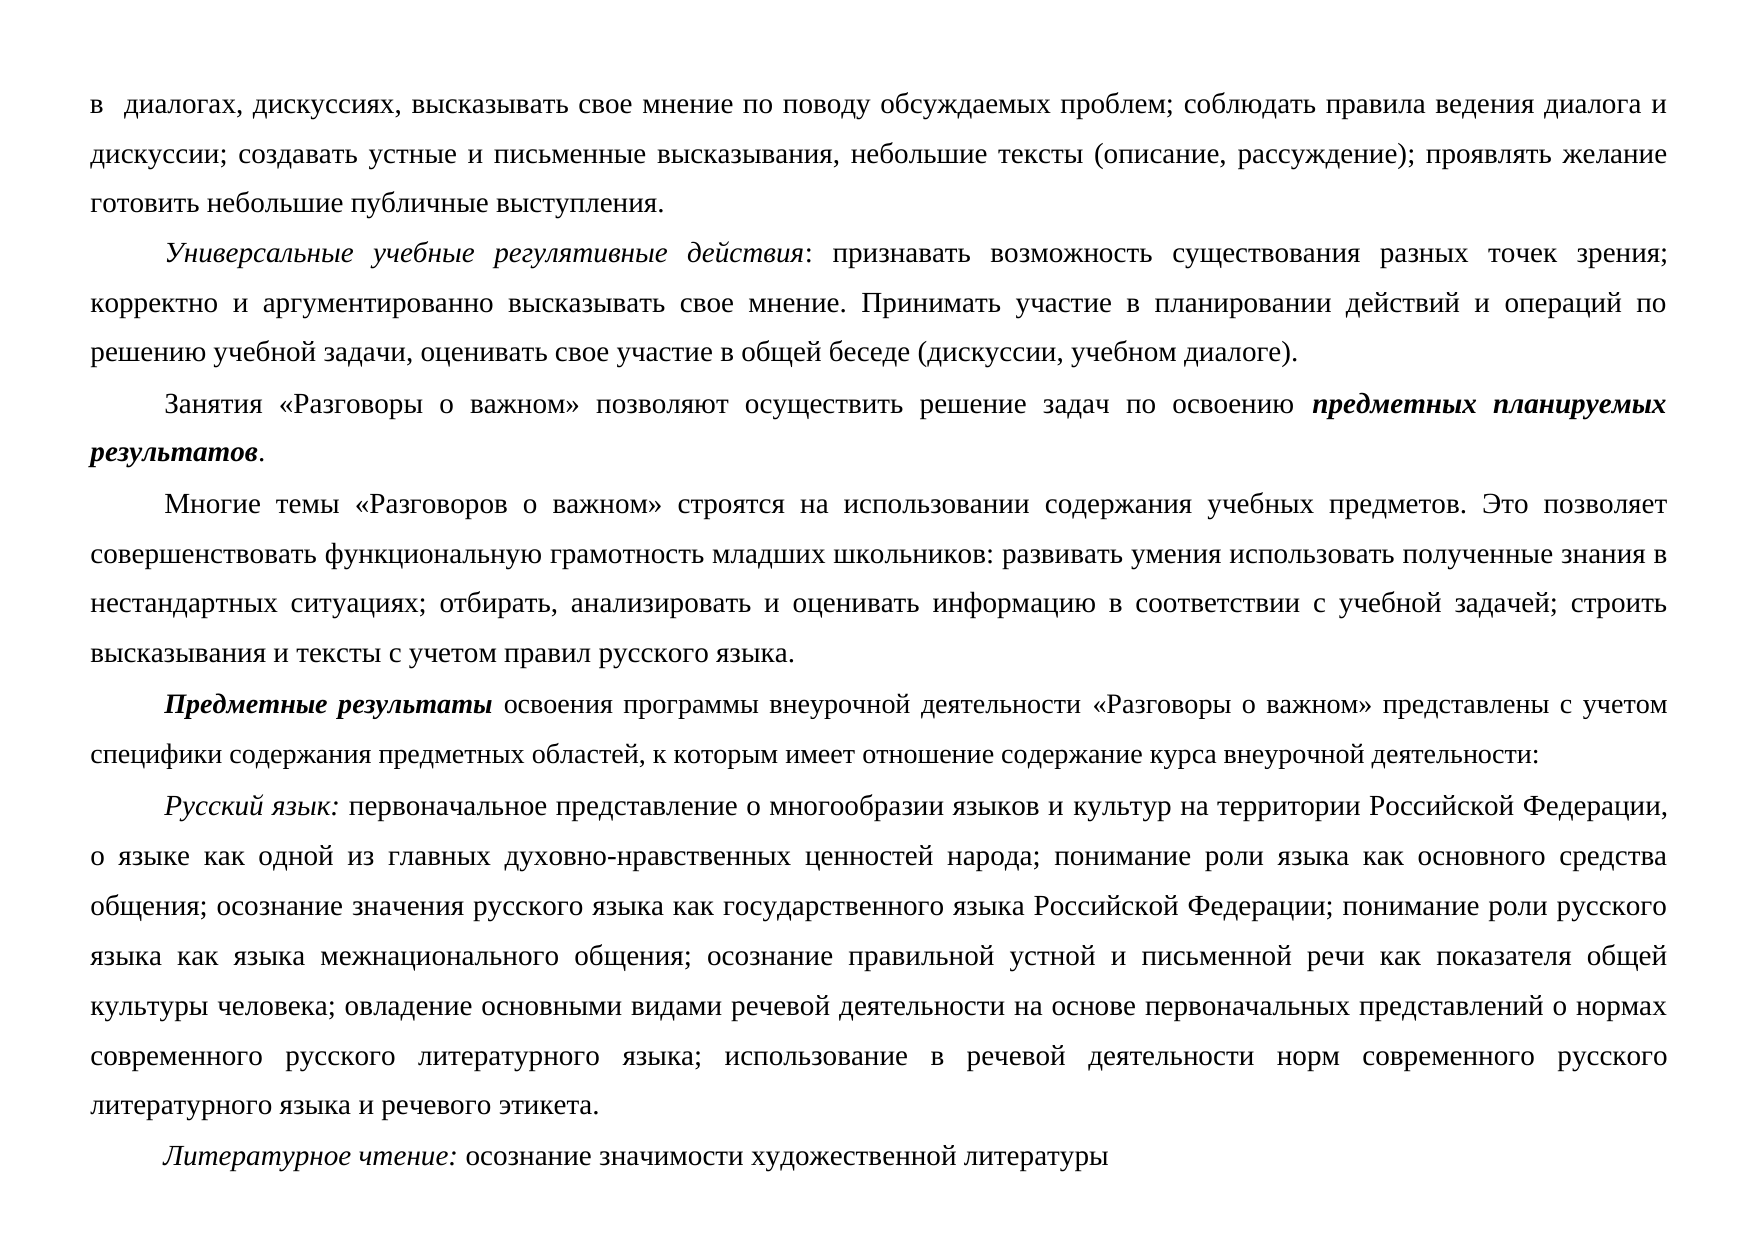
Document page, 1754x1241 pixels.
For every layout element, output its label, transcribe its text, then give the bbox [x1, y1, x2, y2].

text Многие темы «Разговоров о важном» строятся на использовании содержания учебных предметов. Это позволяет совершенствовать функциональную грамотность младших школьников: развивать умения использовать полученные знания в нестандартных ситуациях; отбирать, анализировать и оценивать информацию в соответствии с учебной задачей; строить высказывания и тексты с учетом правил русского языка. [90, 486, 1669, 668]
text Литературное чтение: осознание значимости художественной литературы [163, 1138, 1669, 1172]
list диалогах, дискуссиях, высказывать свое мнение по поводу обсуждаемых проблем; соблюдать правила ведения диалога и дискуссии; создавать устные и письменные высказывания, небольшие тексты (описание, рассуждение); проявлять желание готовить небольшие публичные выступления. [89, 86, 1669, 219]
text Русский язык: первоначальное представление о многообразии языков и культур на территории Российской Федерации, о языке как одной из главных духовно-нравственных ценностей народа; понимание роли языка как основного средства общения; осознание значения русского языка как государственного языка Российской Федерации; понимание роли русского языка как языка межнационального общения; осознание правильной устной и письменной речи как показателя общей культуры человека; овладение основными видами речевой деятельности на основе первоначальных представлений о нормах современного русского литературного языка; использование в речевой деятельности норм современного русского литературного языка и речевого этикета. [90, 788, 1669, 1121]
text Универсальные учебные регулятивные действия: признавать возможность существования разных точек зрения; корректно и аргументированно высказывать свое мнение. Принимать участие в планировании действий и операций по решению учебной задачи, оценивать свое участие в общей беседе (дискуссии, учебном диалоге). [90, 235, 1669, 368]
text Занятия «Разговоры о важном» позволяют осуществить решение задач по освоению предметных планируемых результатов. [90, 386, 1667, 468]
text Предметные результаты освоения программы внеурочной деятельности «Разговоры о важном» представлены с учетом специфики содержания предметных областей, к которым имеет отношение содержание курса внеурочной деятельности: [90, 687, 1669, 770]
